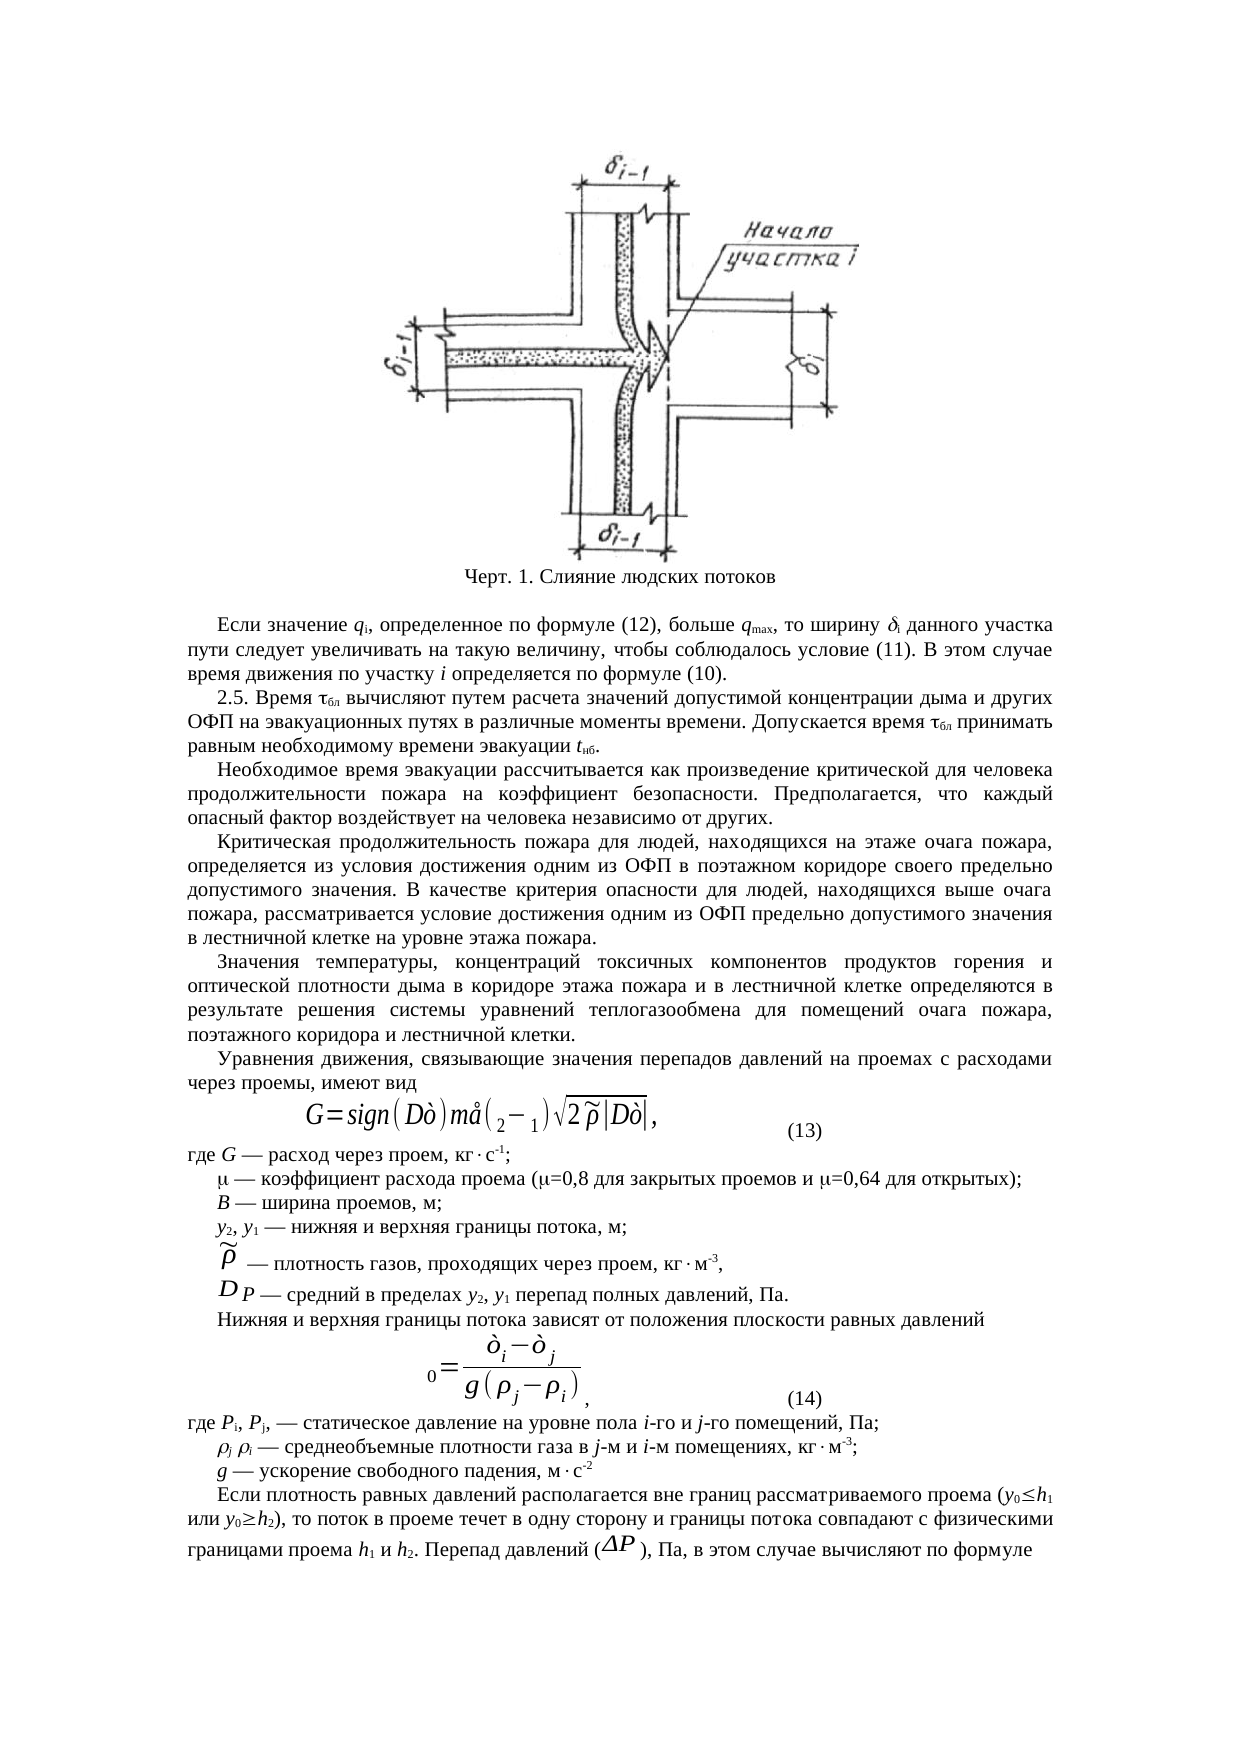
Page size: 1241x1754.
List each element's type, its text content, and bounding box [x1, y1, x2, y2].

text j i — среднеобъемные плотности газа в j-м и i-м помещениях, кгм-3; [187, 1434, 1053, 1458]
text Если значение qi, определенное по формуле (12), больше qmax, то ширину i данного участка пути следует увеличивать на такую величину, чтобы соблюдалось условие (11). В этом случае время движения по участку i определяется по формуле (10). [187, 612, 1053, 684]
text где G — расход через проем, кгс-1; [187, 1142, 1053, 1166]
text В — ширина проемов, м; [187, 1190, 1053, 1214]
text — плотность газов, проходящих через проем, кгм-3, [187, 1238, 1053, 1275]
text — коэффициент расхода проема (=0,8 для закрытых проемов и =0,64 для открытых); [187, 1166, 1053, 1190]
text у2, у1 — нижняя и верхняя границы потока, м; [187, 1214, 1053, 1238]
text P — средний в пределах y2, y1 перепад полных давлений, Па. [187, 1275, 1053, 1306]
text , (14) [187, 1330, 1053, 1410]
picture [381, 149, 860, 564]
text (13) [187, 1093, 1053, 1142]
text где Рi, Рj, — статическое давление на уровне пола i-го и j-го помещений, Па; [187, 1410, 1053, 1434]
text Если плотность равных давлений располагается вне границ рассматриваемого проема (y0h1 или у0h2), то поток в проеме течет в одну сторону и границы потока совпадают с физическими границами проема h1 и h2. Перепад давлений (), Па, в этом случае вычисляют по формуле [187, 1482, 1053, 1561]
text Критическая продолжительность пожара для людей, находящихся на этаже очага пожара, определяется из условия достижения одним из ОФП в поэтажном коридоре своего предельно допустимого значения. В качестве критерия опасности для людей, находящихся выше очага пожара, рассматривается условие достижения одним из ОФП предельно допустимого значения в лестничной клетке на уровне этажа пожара. [187, 829, 1053, 949]
text Черт. 1. Слияние людских потоков [187, 564, 1053, 588]
text Значения температуры, концентраций токсичных компонентов продуктов горения и оптической плотности дыма в коридоре этажа пожара и в лестничной клетке определяются в результате решения системы уравнений теплогазообмена для помещений очага пожара, поэтажного коридора и лестничной клетки. [187, 949, 1053, 1045]
text Необходимое время эвакуации рассчитывается как произведение критической для человека продолжительности пожара на коэффициент безопасности. Предполагается, что каждый опасный фактор воздействует на человека независимо от других. [187, 757, 1053, 829]
text 2.5. Время бл вычисляют путем расчета значений допустимой концентрации дыма и других ОФП на эвакуационных путях в различные моменты времени. Допускается время бл принимать равным необходимому времени эвакуации tнб. [187, 684, 1053, 757]
text Уравнения движения, связывающие значения перепадов давлений на проемах с расходами через проемы, имеют вид [187, 1045, 1053, 1093]
text g — ускорение свободного падения, мс-2 [187, 1458, 1053, 1482]
text Нижняя и верхняя границы потока зависят от положения плоскости равных давлений [187, 1306, 1053, 1330]
